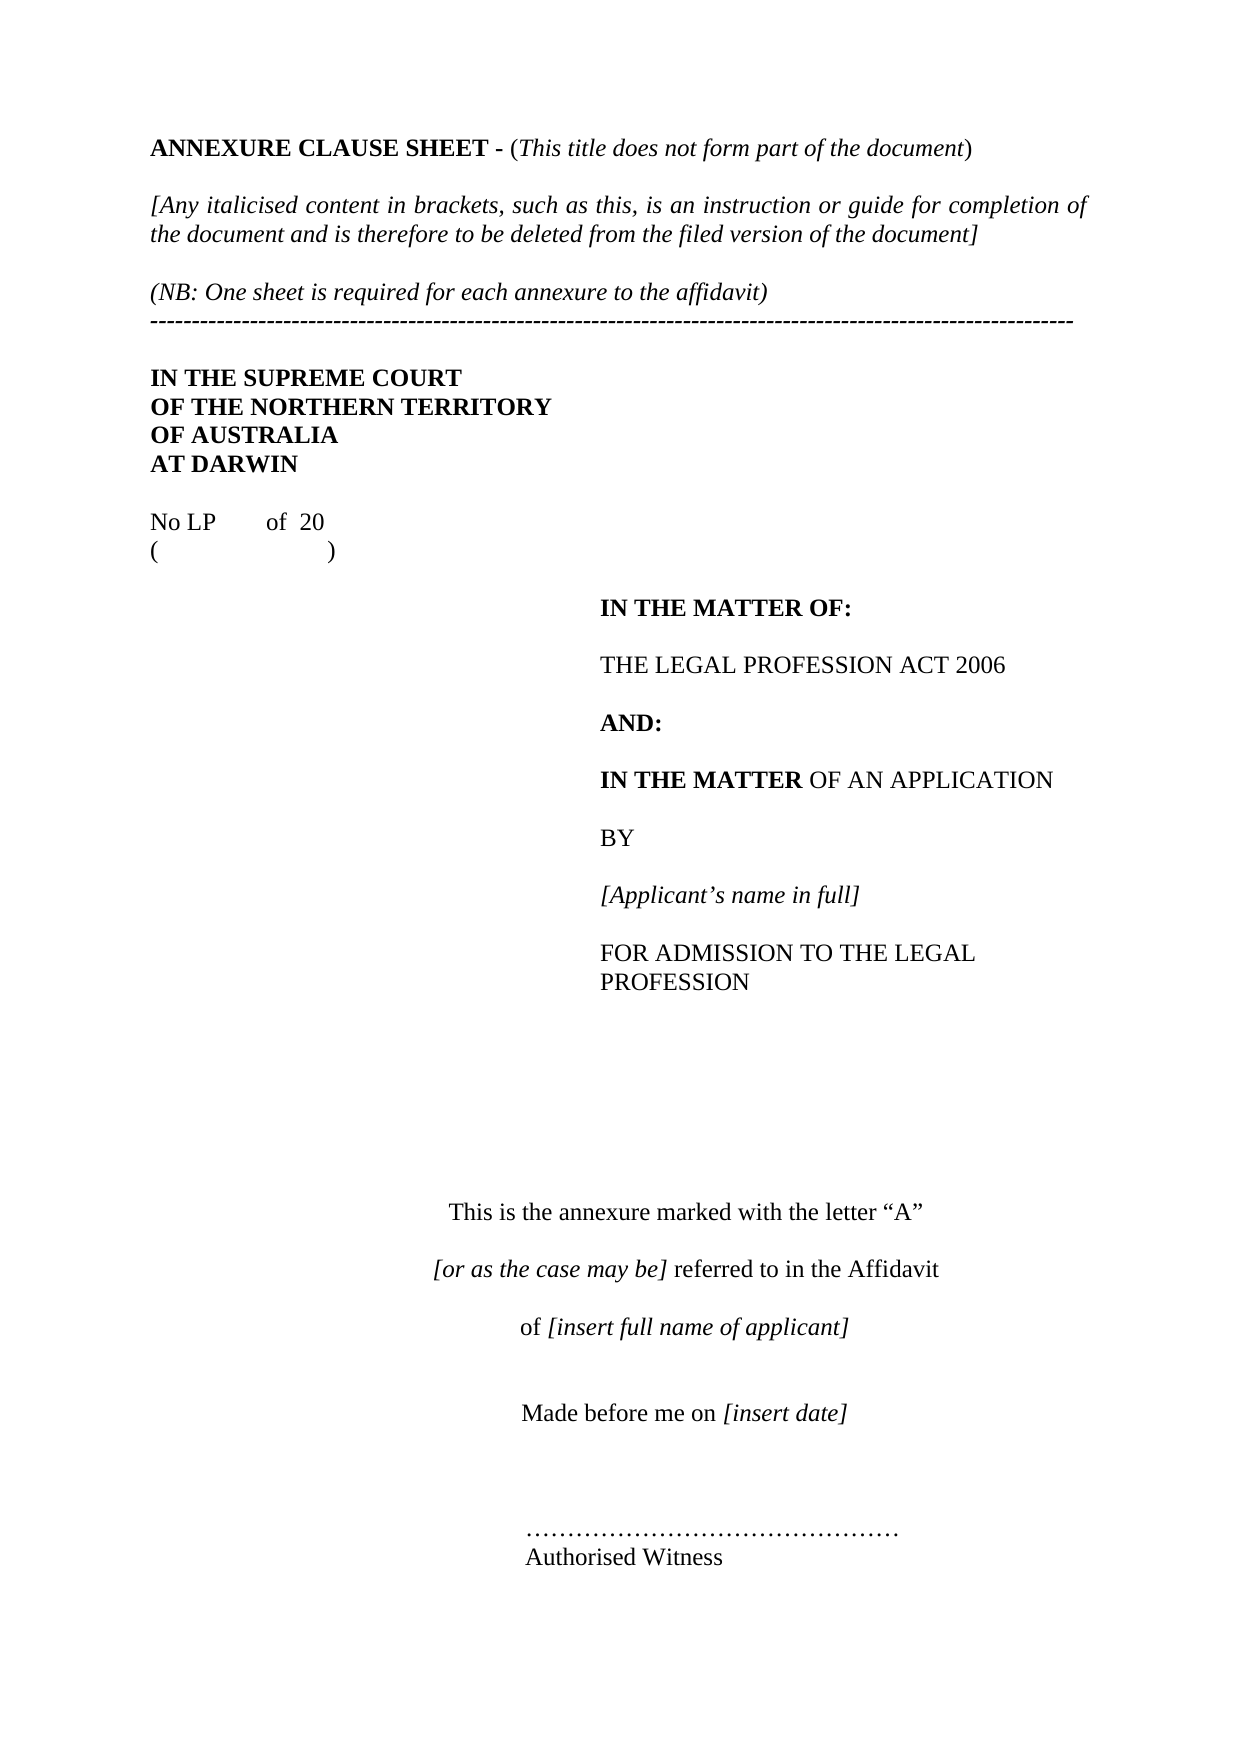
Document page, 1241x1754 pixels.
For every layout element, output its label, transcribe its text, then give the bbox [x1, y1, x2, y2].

text --------------------------------------------------------------------------------------------------------------- [150, 305, 1090, 334]
text AT DARWIN [150, 449, 1090, 478]
text IN THE MATTER OF AN APPLICATION [600, 765, 1090, 794]
text PROFESSION [600, 967, 1090, 995]
text ANNEXURE CLAUSE SHEET - (This title does not form part of the document) [150, 133, 1090, 162]
text This is the annexure marked with the letter “A” [281, 1197, 1090, 1225]
text Made before me on [insert date] [281, 1398, 1090, 1427]
text ……………………………………… [525, 1513, 1090, 1542]
text No LP of 20 [150, 507, 1090, 535]
text IN THE MATTER OF: [150, 593, 1090, 622]
text IN THE SUPREME COURT [150, 363, 1090, 392]
text [Any italicised content in brackets, such as this, is an instruction or guide for completion of the document and is therefore to be deleted from the filed version of the document] [150, 190, 1090, 248]
text FOR ADMISSION TO THE LEGAL [600, 938, 1090, 967]
text Authorised Witness [450, 1542, 1090, 1570]
text AND: [600, 708, 1090, 737]
text BY [600, 823, 1090, 852]
text of [insert full name of applicant] [281, 1312, 1090, 1340]
text (NB: One sheet is required for each annexure to the affidavit) [150, 277, 1090, 305]
text OF AUSTRALIA [150, 420, 1090, 449]
text OF THE NORTHERN TERRITORY [150, 392, 1090, 420]
text [or as the case may be] referred to in the Affidavit [281, 1254, 1090, 1283]
text [Applicant’s name in full] [600, 880, 1090, 909]
text THE LEGAL PROFESSION ACT 2006 [150, 650, 1139, 679]
text ( ) [150, 535, 1090, 564]
